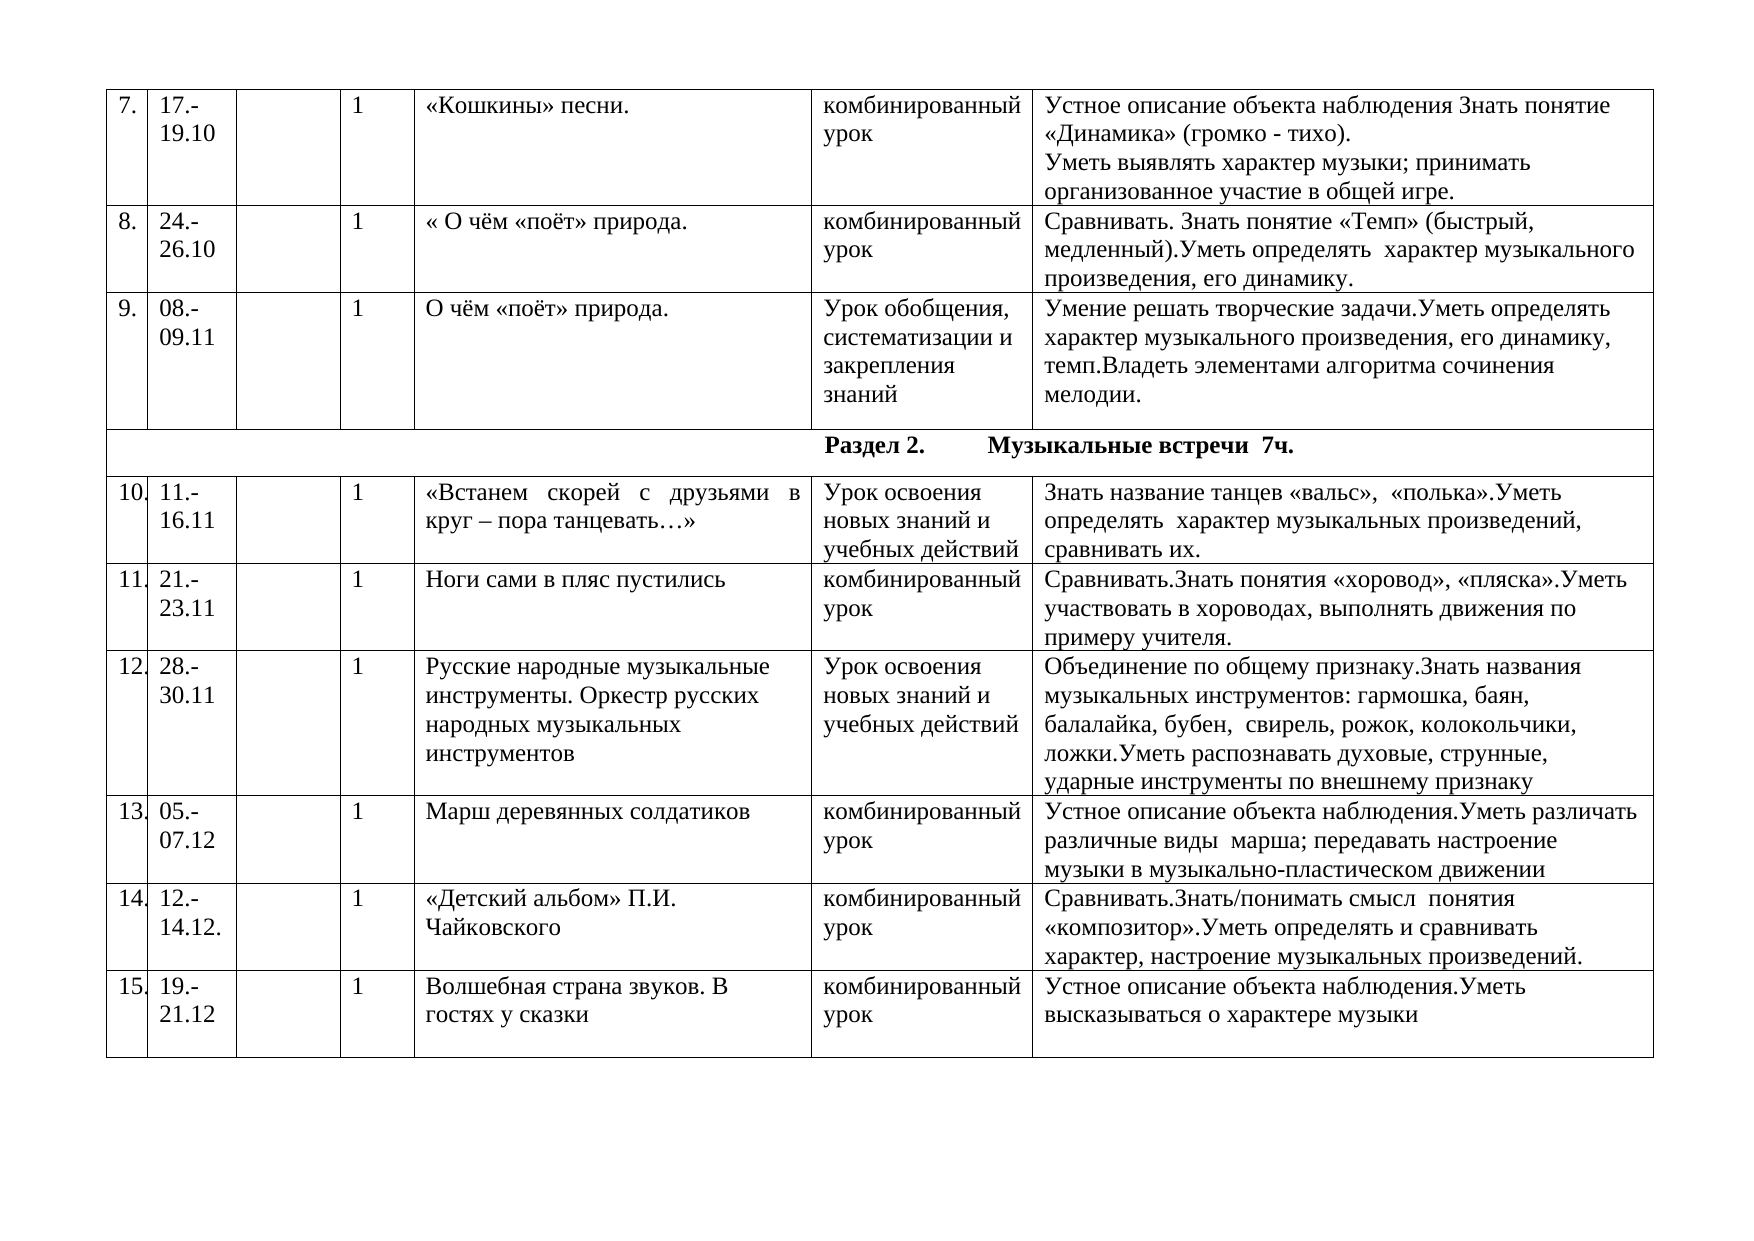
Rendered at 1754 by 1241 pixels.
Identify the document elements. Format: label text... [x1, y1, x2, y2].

table_cell 1 [341, 90, 414, 205]
table_cell 1 [341, 971, 414, 1057]
table_cell [107, 564, 147, 650]
table_cell Волшебная страна звуков. В гостях у сказки [415, 971, 811, 1057]
table_cell [107, 206, 147, 292]
table_cell [237, 884, 340, 970]
table_cell Сравнивать.Знать/понимать смысл понятия «композитор».Уметь определять и сравнивать характер, настроение музыкальных произведений. [1033, 884, 1653, 970]
table_cell [107, 651, 147, 795]
table_cell Знать название танцев «вальс», «полька».Уметь определять характер музыкальных произведений, сравнивать их. [1033, 477, 1653, 563]
table_cell комбинированный урок [812, 884, 1032, 970]
table_cell [107, 884, 147, 970]
table_cell 1 [341, 884, 414, 970]
table_cell 19.-21.12 [148, 971, 236, 1057]
table_cell [107, 293, 147, 429]
table_cell [237, 651, 340, 795]
table_cell [107, 971, 147, 1057]
table_cell комбинированный урок [812, 564, 1032, 650]
table_cell Ноги сами в пляс пустились [415, 564, 811, 650]
table_cell 08.-09.11 [148, 293, 236, 429]
table_cell 1 [341, 796, 414, 882]
table_cell 05.-07.12 [148, 796, 236, 882]
table_cell [107, 477, 147, 563]
table_cell Сравнивать. Знать понятие «Темп» (быстрый, медленный).Уметь определять характер музыкального произведения, его динамику. [1033, 206, 1653, 292]
table_cell [237, 206, 340, 292]
table_cell 1 [341, 564, 414, 650]
table_cell 1 [341, 206, 414, 292]
table_cell 1 [341, 477, 414, 563]
table_cell Марш деревянных солдатиков [415, 796, 811, 882]
table_cell [237, 564, 340, 650]
table_cell [237, 90, 340, 205]
table_cell О чём «поёт» природа. [415, 293, 811, 429]
table_cell Устное описание объекта наблюдения.Уметь различать различные виды марша; передавать настроение музыки в музыкально-пластическом движении [1033, 796, 1653, 882]
table_cell 1 [341, 651, 414, 795]
table_cell комбинированный урок [812, 971, 1032, 1057]
table_cell комбинированный урок [812, 206, 1032, 292]
table_cell 21.-23.11 [148, 564, 236, 650]
table_cell [237, 293, 340, 429]
table_cell комбинированный урок [812, 796, 1032, 882]
table_cell Русские народные музыкальные инструменты. Оркестр русских народных музыкальных инструментов [415, 651, 811, 795]
table_cell Объединение по общему признаку.Знать названия музыкальных инструментов: гармошка, баян, балалайка, бубен, свирель, рожок, колокольчики, ложки.Уметь распознавать духовые, струнные, ударные инструменты по внешнему признаку [1033, 651, 1653, 795]
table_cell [812, 90, 1032, 205]
table_cell [237, 796, 340, 882]
table_cell Сравнивать.Знать понятия «хоровод», «пляска».Уметь участвовать в хороводах, выполнять движения по примеру учителя. [1033, 564, 1653, 650]
table_cell «Детский альбом» П.И. Чайковского [415, 884, 811, 970]
table_cell [107, 90, 147, 205]
table_cell 11.-16.11 [148, 477, 236, 563]
table_cell [237, 477, 340, 563]
table_cell « О чём «поёт» природа. [415, 206, 811, 292]
table_cell Устное описание объекта наблюдения.Уметь высказываться о характере музыки [1033, 971, 1653, 1057]
table_cell Устное описание объекта наблюдения Знать понятие «Динамика» (громко - тихо). Уметь выявлять характер музыки; принимать организованное участие в общей игре. [1033, 90, 1653, 205]
table_cell Урок обобщения, систематизации и закрепления знаний [812, 293, 1032, 429]
table_cell 28.-30.11 [148, 651, 236, 795]
table_cell Урок освоения новых знаний и учебных действий [812, 651, 1032, 795]
table_cell «Кошкины» песни. [415, 90, 811, 205]
table_cell [107, 796, 147, 882]
table_cell 24.-26.10 [148, 206, 236, 292]
table_cell 12.-14.12. [148, 884, 236, 970]
table_cell 17.-19.10 [148, 90, 236, 205]
table_cell Урок освоения новых знаний и учебных действий [812, 477, 1032, 563]
table_cell 1 [341, 293, 414, 429]
table_cell Умение решать творческие задачи.Уметь определять характер музыкального произведения, его динамику, темп.Владеть элементами алгоритма сочинения мелодии. [1033, 293, 1653, 429]
table_cell Раздел 2. Музыкальные встречи 7ч. [107, 430, 1653, 476]
table_cell [237, 971, 340, 1057]
table_cell «Встанем скорей с друзьями в круг – пора танцевать…» [415, 477, 811, 563]
